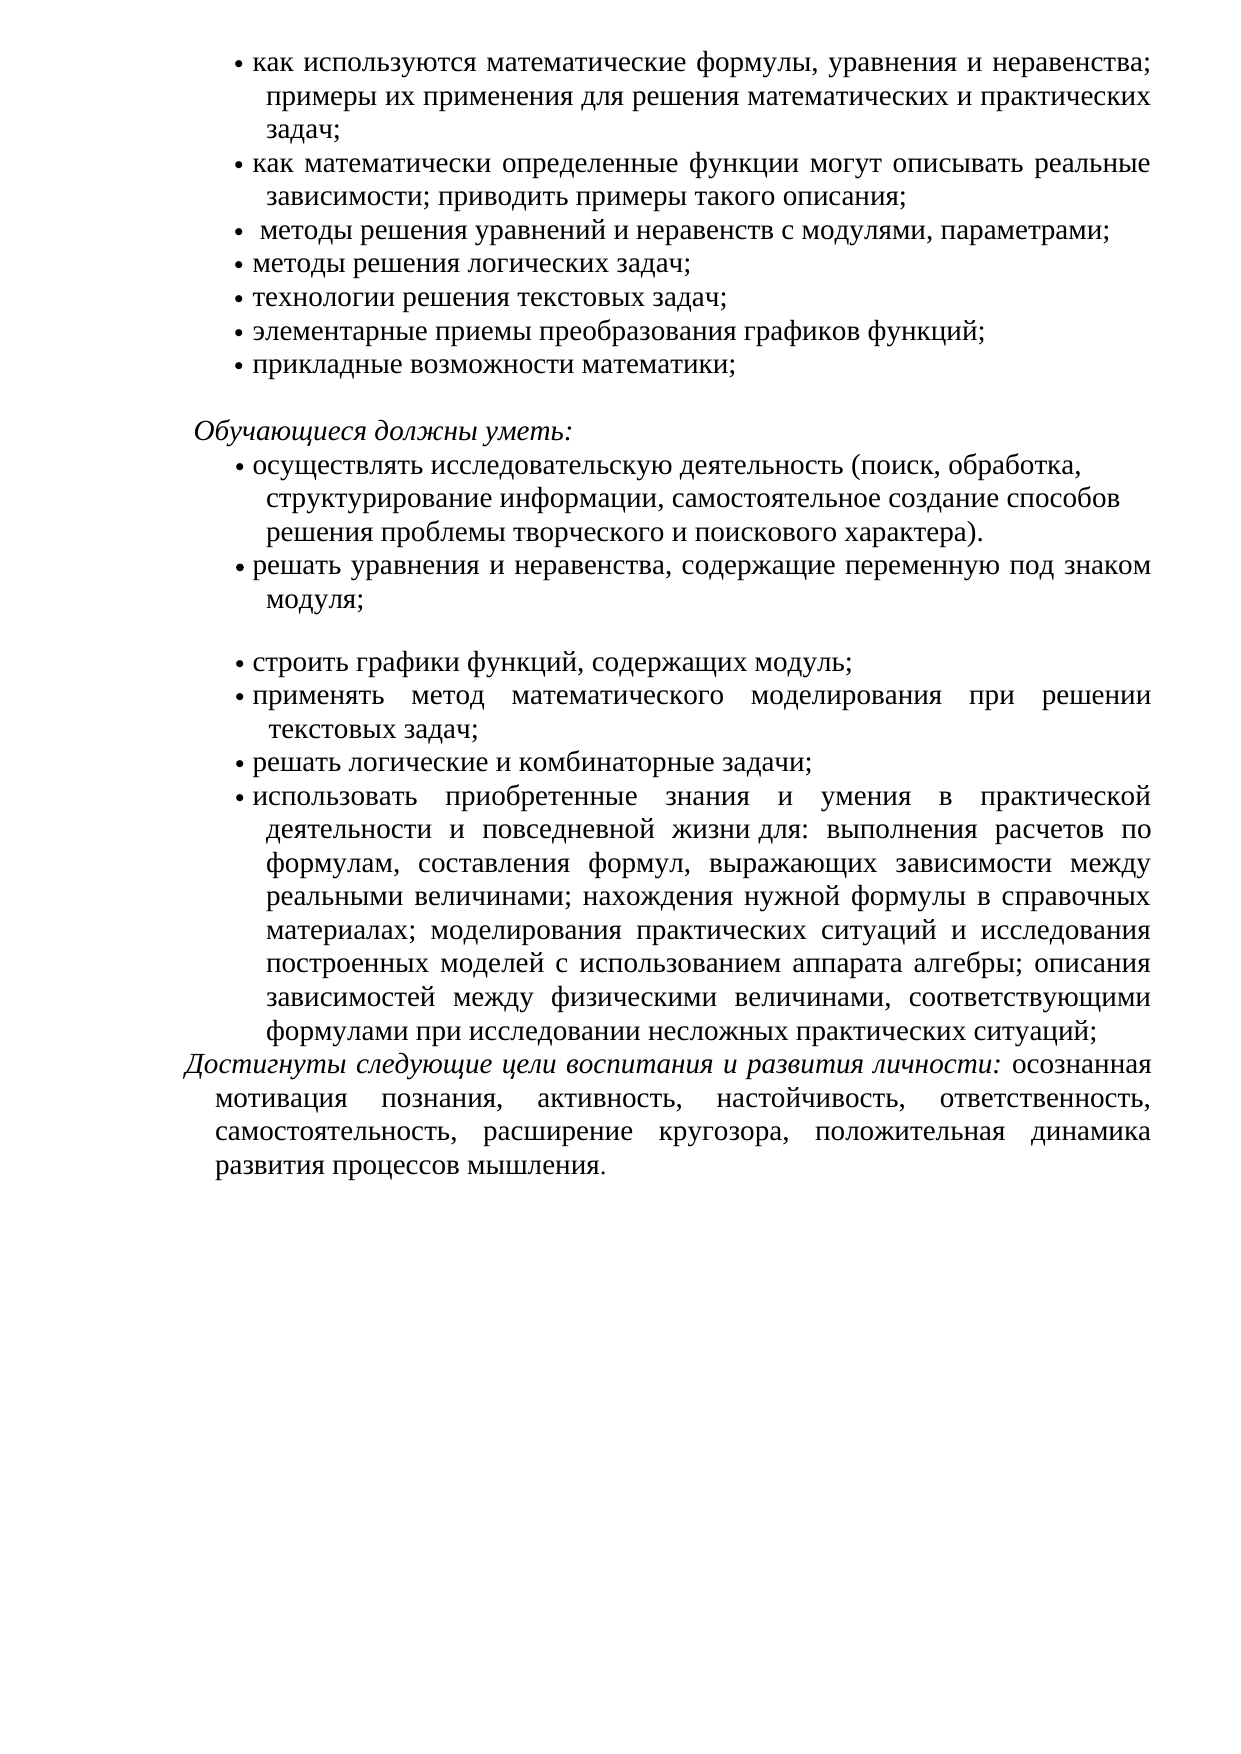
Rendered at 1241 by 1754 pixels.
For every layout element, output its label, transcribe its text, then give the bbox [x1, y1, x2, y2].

list решать логические и комбинаторные задачи; [236, 744, 1152, 778]
list осуществлять исследовательскую деятельность (поиск, обработка, структурирование информации, самостоятельное создание способов решения проблемы творческого и поискового характера). [236, 447, 1152, 547]
text Обучающиеся должны уметь: [193, 413, 1152, 447]
list как используются математические формулы, уравнения и неравенства; примеры их применения для решения математических и практических задач; [235, 44, 1152, 145]
list элементарные приемы преобразования графиков функций; [235, 313, 1152, 346]
list методы решения логических задач; [235, 246, 1152, 279]
list использовать приобретенные знания и умения в практической деятельности и повседневной жизни для: выполнения расчетов по формулам, составления формул, выражающих зависимости между реальными величинами; нахождения нужной формулы в справочных материалах; моделирования практических ситуаций и исследования построенных моделей с использованием аппарата алгебры; описания зависимостей между физическими величинами, соответствующими формулами при исследовании несложных практических ситуаций; [236, 778, 1152, 1046]
text Достигнуты следующие цели воспитания и развития личности: осознанная мотивация познания, активность, настойчивость, ответственность, самостоятельность, расширение кругозора, положительная динамика развития процессов мышления. [185, 1046, 1152, 1180]
list как математически определенные функции могут описывать реальные зависимости; приводить примеры такого описания; [235, 145, 1152, 212]
list технологии решения текстовых задач; [235, 279, 1152, 313]
list прикладные возможности математики; [235, 346, 1152, 380]
list строить графики функций, содержащих модуль; [236, 644, 1152, 677]
list решать уравнения и неравенства, содержащие переменную под знаком модуля; [236, 547, 1152, 614]
list методы решения уравнений и неравенств с модулями, параметрами; [235, 212, 1152, 246]
list применять метод математического моделирования при решении текстовых задач; [236, 677, 1152, 744]
